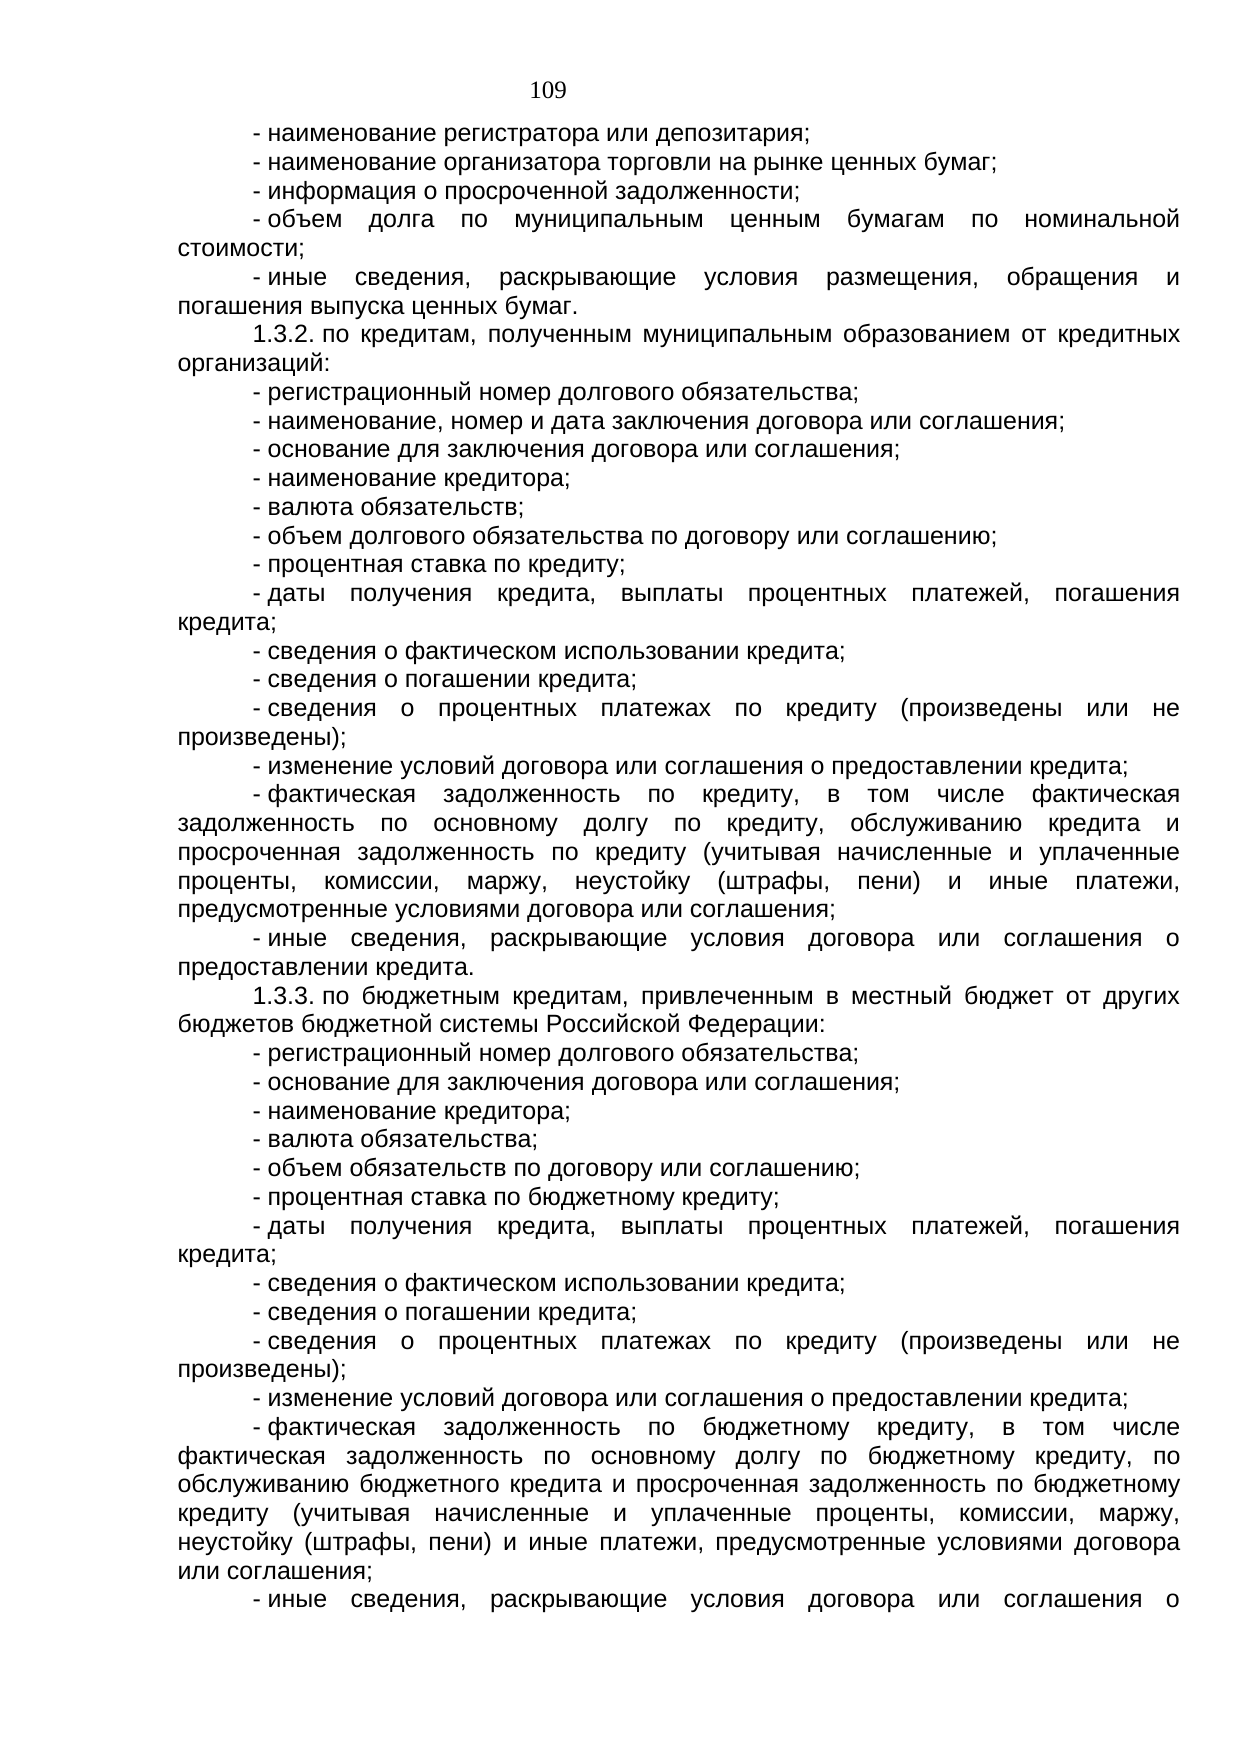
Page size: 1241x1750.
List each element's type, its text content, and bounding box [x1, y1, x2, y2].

text - иные сведения, раскрывающие условия размещения, обращения и погашения выпуска ценных бумаг. [177, 262, 1181, 319]
text - объем долга по муниципальным ценным бумагам по номинальной стоимости; [177, 204, 1181, 262]
text 1.3.2. по кредитам, полученным муниципальным образованием от кредитных организаций: [177, 319, 1181, 377]
text - наименование организатора торговли на рынке ценных бумаг; [177, 147, 1181, 176]
text - объем обязательств по договору или соглашению; [177, 1153, 1181, 1182]
text - основание для заключения договора или соглашения; [177, 434, 1181, 463]
text - наименование регистратора или депозитария; [177, 118, 1181, 147]
text - процентная ставка по бюджетному кредиту; [177, 1182, 1181, 1211]
text - информация о просроченной задолженности; [177, 176, 1181, 204]
text - валюта обязательств; [177, 492, 1181, 521]
text - даты получения кредита, выплаты процентных платежей, погашения кредита; [177, 1211, 1181, 1268]
text - сведения о фактическом использовании кредита; [177, 636, 1181, 664]
text - наименование кредитора; [177, 463, 1181, 492]
text - изменение условий договора или соглашения о предоставлении кредита; [177, 751, 1181, 779]
text - фактическая задолженность по бюджетному кредиту, в том числе фактическая задолженность по основному долгу по бюджетному кредиту, по обслуживанию бюджетного кредита и просроченная задолженность по бюджетному кредиту (учитывая начисленные и уплаченные проценты, комиссии, маржу, неустойку (штрафы, пени) и иные платежи, предусмотренные условиями договора или соглашения; [177, 1412, 1181, 1584]
text - сведения о погашении кредита; [177, 664, 1181, 693]
text - изменение условий договора или соглашения о предоставлении кредита; [177, 1383, 1181, 1412]
text - фактическая задолженность по кредиту, в том числе фактическая задолженность по основному долгу по кредиту, обслуживанию кредита и просроченная задолженность по кредиту (учитывая начисленные и уплаченные проценты, комиссии, маржу, неустойку (штрафы, пени) и иные платежи, предусмотренные условиями договора или соглашения; [177, 779, 1181, 923]
text - регистрационный номер долгового обязательства; [177, 377, 1181, 406]
text - даты получения кредита, выплаты процентных платежей, погашения кредита; [177, 578, 1181, 636]
text - сведения о процентных платежах по кредиту (произведены или не произведены); [177, 693, 1181, 751]
text - иные сведения, раскрывающие условия договора или соглашения о предоставлении кредита. [177, 923, 1181, 981]
text - валюта обязательства; [177, 1124, 1181, 1153]
text 1.3.3. по бюджетным кредитам, привлеченным в местный бюджет от других бюджетов бюджетной системы Российской Федерации: [177, 981, 1181, 1038]
text - наименование, номер и дата заключения договора или соглашения; [177, 406, 1181, 434]
text - регистрационный номер долгового обязательства; [177, 1038, 1181, 1067]
text - основание для заключения договора или соглашения; [177, 1067, 1181, 1096]
text - сведения о процентных платежах по кредиту (произведены или не произведены); [177, 1326, 1181, 1383]
text - процентная ставка по кредиту; [177, 549, 1181, 578]
text - объем долгового обязательства по договору или соглашению; [177, 521, 1181, 549]
text - наименование кредитора; [177, 1096, 1181, 1124]
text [177, 1584, 1181, 1613]
text - сведения о погашении кредита; [177, 1297, 1181, 1326]
text - сведения о фактическом использовании кредита; [177, 1268, 1181, 1297]
